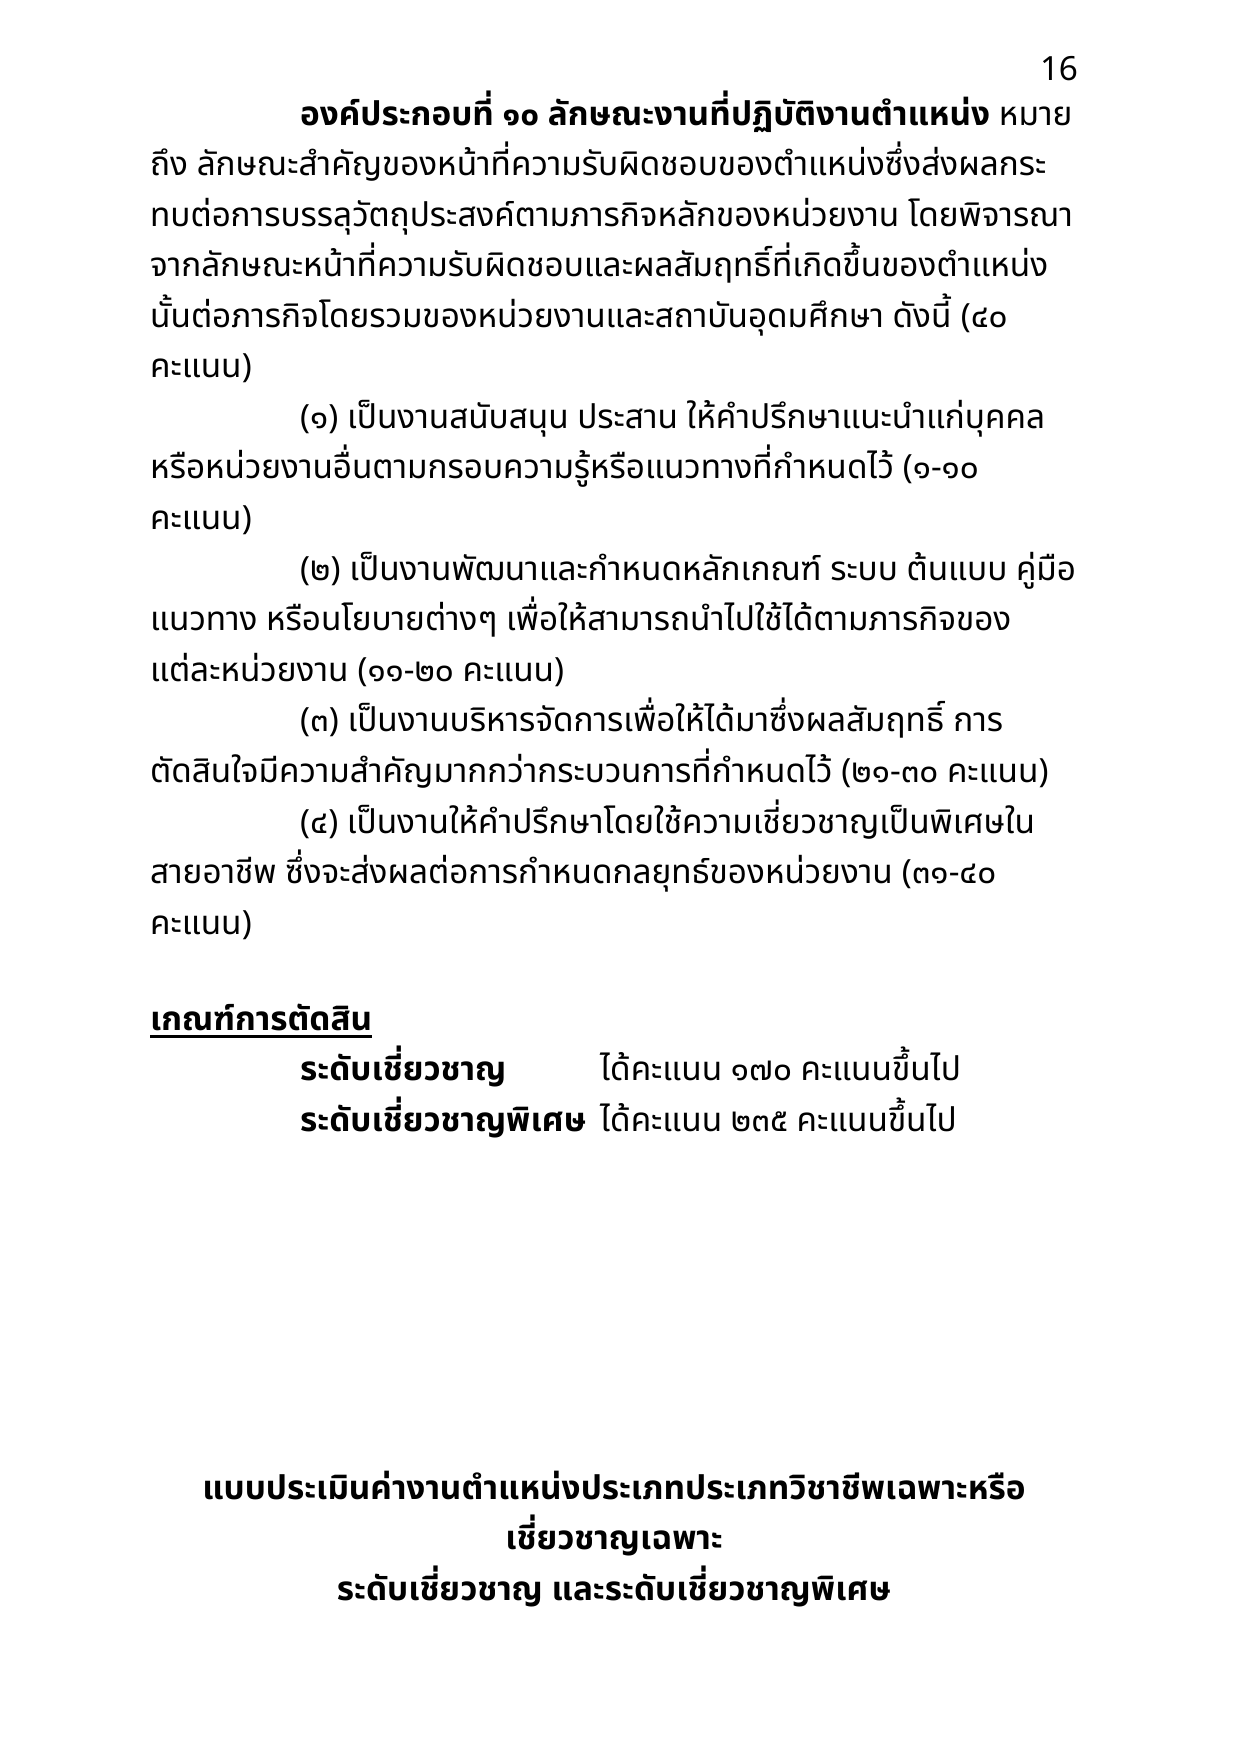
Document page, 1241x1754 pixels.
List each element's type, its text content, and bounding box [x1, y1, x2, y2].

text ระดับเชี่ยวชาญพิเศษ ได้คะแนน ๒๓๕ คะแนนขึ้นไป [150, 1096, 1078, 1146]
text เกณฑ์การตัดสิน [150, 995, 1078, 1045]
text ระดับเชี่ยวชาญ ได้คะแนน ๑๗๐ คะแนนขึ้นไป [150, 1045, 1078, 1096]
text (๑) เป็นงานสนับสนุน ประสาน ให้คำปรึกษาแนะนำแก่บุคคลหรือหน่วยงานอื่นตามกรอบความรู้หรือแนวทางที่กำหนดไว้ (๑-๑๐ คะแนน) [150, 393, 1078, 544]
text (๒) เป็นงานพัฒนาและกำหนดหลักเกณฑ์ ระบบ ต้นแบบ คู่มือ แนวทาง หรือนโยบายต่างๆ เพื่อให้สามารถนำไปใช้ได้ตามภารกิจของแต่ละหน่วยงาน (๑๑-๒๐ คะแนน) [150, 544, 1078, 696]
text (๔) เป็นงานให้คำปรึกษาโดยใช้ความเชี่ยวชาญเป็นพิเศษในสายอาชีพ ซึ่งจะส่งผลต่อการกำหนดกลยุทธ์ของหน่วยงาน (๓๑-๔๐ คะแนน) [150, 797, 1078, 949]
text แบบประเมินค่างานตำแหน่งประเภทประเภทวิชาชีพเฉพาะหรือเชี่ยวชาญเฉพาะ [150, 1464, 1078, 1565]
text ระดับเชี่ยวชาญ และระดับเชี่ยวชาญพิเศษ [150, 1565, 1078, 1615]
text (๓) เป็นงานบริหารจัดการเพื่อให้ได้มาซึ่งผลสัมฤทธิ์ การตัดสินใจมีความสำคัญมากกว่ากระบวนการที่กำหนดไว้ (๒๑-๓๐ คะแนน) [150, 696, 1078, 797]
text องค์ประกอบที่ ๑๐ ลักษณะงานที่ปฏิบัติงานตำแหน่ง หมายถึง ลักษณะสำคัญของหน้าที่ความรับผิดชอบของตำแหน่งซึ่งส่งผลกระทบต่อการบรรลุวัตถุประสงค์ตามภารกิจหลักของหน่วยงาน โดยพิจารณาจากลักษณะหน้าที่ความรับผิดชอบและผลสัมฤทธิ์ที่เกิดขึ้นของตำแหน่งนั้นต่อภารกิจโดยรวมของหน่วยงานและสถาบันอุดมศึกษา ดังนี้ (๔๐ คะแนน) [150, 90, 1078, 393]
